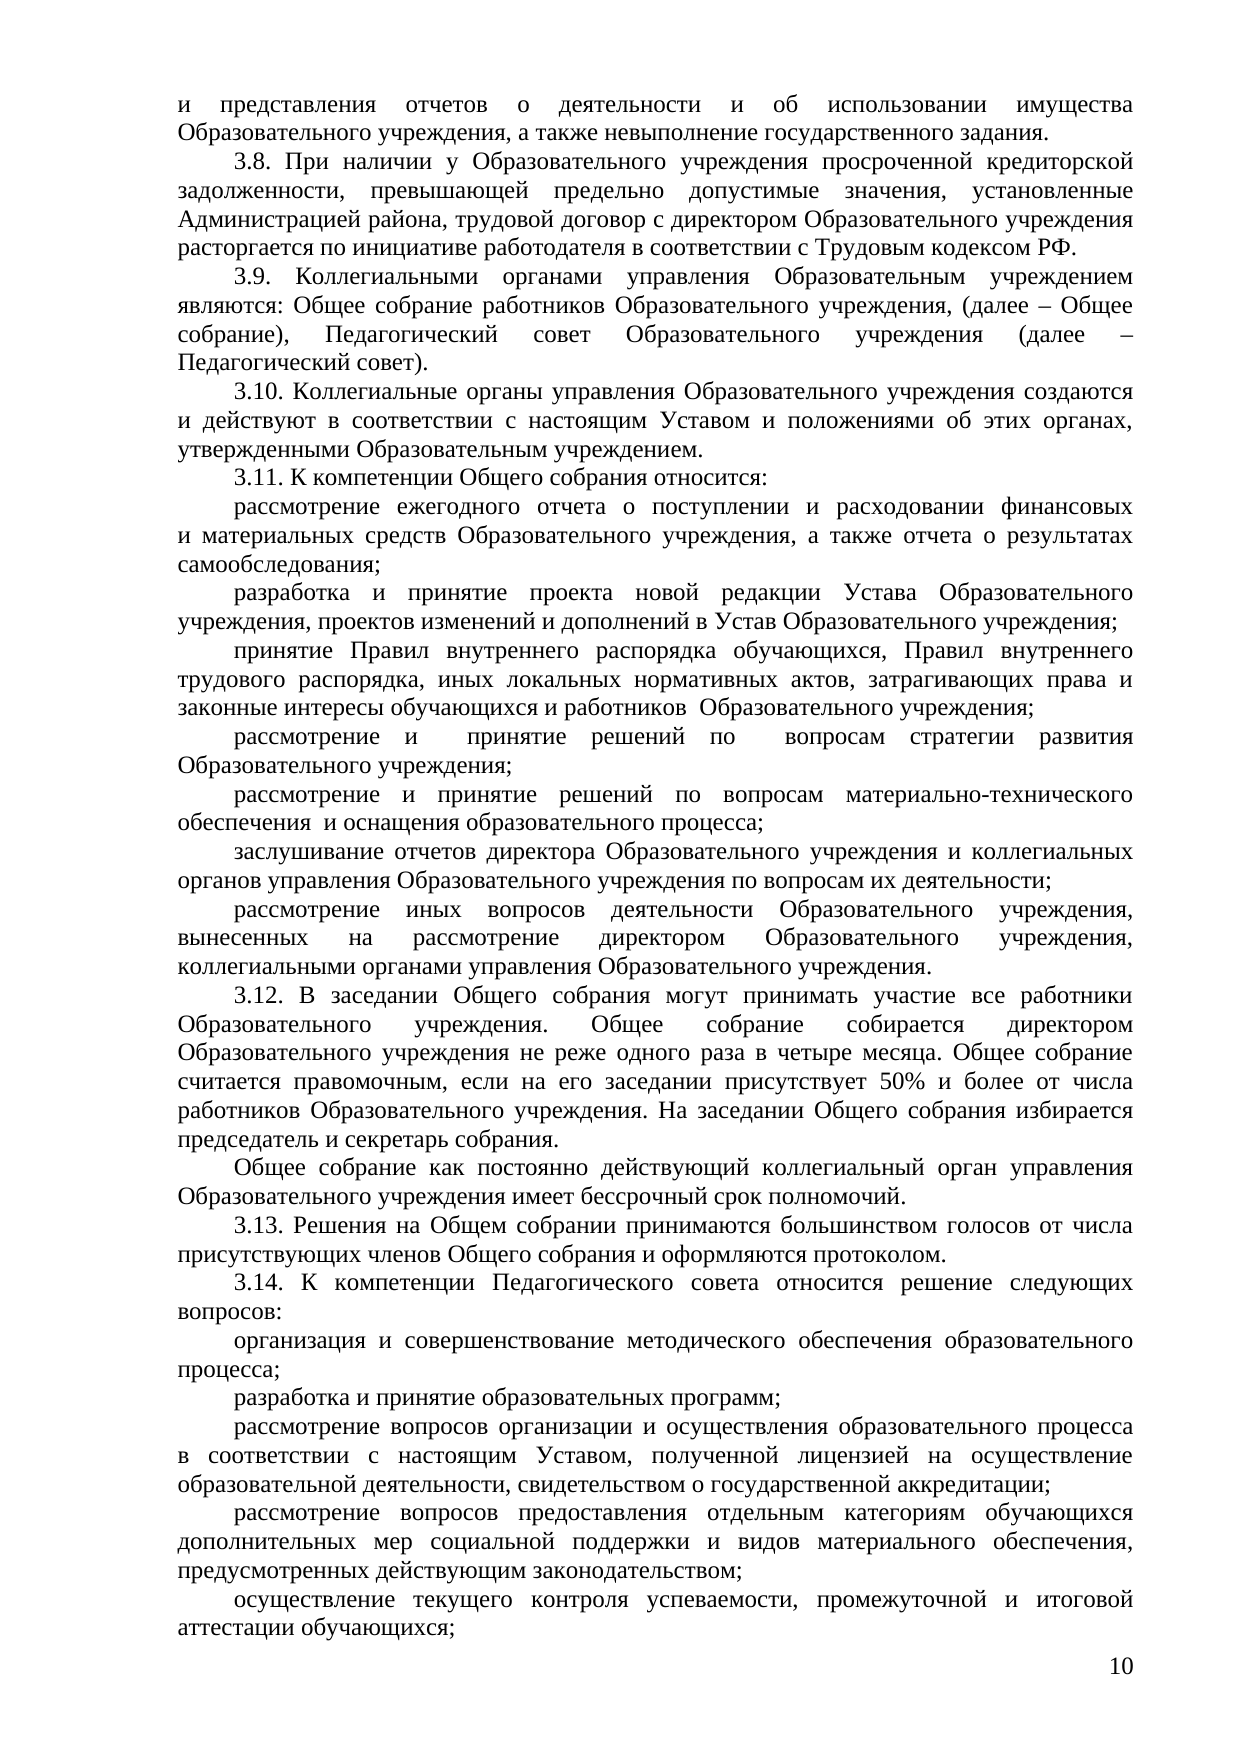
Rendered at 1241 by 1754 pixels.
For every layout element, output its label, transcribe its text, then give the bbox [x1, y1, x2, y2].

text 3.11. К компетенции Общего собрания относится: [177, 462, 1134, 491]
text рассмотрение ежегодного отчета о поступлении и расходовании финансовых и материальных средств Образовательного учреждения, а также отчета о результатах самообследования; [177, 491, 1134, 577]
text рассмотрение иных вопросов деятельности Образовательного учреждения, вынесенных на рассмотрение директором Образовательного учреждения, коллегиальными органами управления Образовательного учреждения. [177, 894, 1134, 980]
text осуществление текущего контроля успеваемости, промежуточной и итоговой аттестации обучающихся; [177, 1584, 1134, 1641]
text 3.12. В заседании Общего собрания могут принимать участие все работники Образовательного учреждения. Общее собрание собирается директором Образовательного учреждения не реже одного раза в четыре месяца. Общее собрание считается правомочным, если на его заседании присутствует 50% и более от числа работников Образовательного учреждения. На заседании Общего собрания избирается председатель и секретарь собрания. [177, 980, 1134, 1152]
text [177, 89, 1134, 146]
text рассмотрение вопросов организации и осуществления образовательного процесса в соответствии с настоящим Уставом, полученной лицензией на осуществление образовательной деятельности, свидетельством о государственной аккредитации; [177, 1411, 1134, 1497]
text принятие Правил внутреннего распорядка обучающихся, Правил внутреннего трудового распорядка, иных локальных нормативных актов, затрагивающих права и законные интересы обучающихся и работников Образовательного учреждения; [177, 635, 1134, 721]
text 3.9. Коллегиальными органами управления Образовательным учреждением являются: Общее собрание работников Образовательного учреждения, (далее – Общее собрание), Педагогический совет Образовательного учреждения (далее – Педагогический совет). [177, 261, 1134, 376]
text разработка и принятие проекта новой редакции Устава Образовательного учреждения, проектов изменений и дополнений в Устав Образовательного учреждения; [177, 577, 1134, 635]
text Общее собрание как постоянно действующий коллегиальный орган управления Образовательного учреждения имеет бессрочный срок полномочий. [177, 1152, 1134, 1210]
text 3.10. Коллегиальные органы управления Образовательного учреждения создаются и действуют в соответствии с настоящим Уставом и положениями об этих органах, утвержденными Образовательным учреждением. [177, 376, 1134, 462]
text 3.14. К компетенции Педагогического совета относится решение следующих вопросов: [177, 1267, 1134, 1325]
text 3.13. Решения на Общем собрании принимаются большинством голосов от числа присутствующих членов Общего собрания и оформляются протоколом. [177, 1210, 1134, 1267]
text разработка и принятие образовательных программ; [177, 1382, 1134, 1411]
text заслушивание отчетов директора Образовательного учреждения и коллегиальных органов управления Образовательного учреждения по вопросам их деятельности; [177, 836, 1134, 894]
text рассмотрение и принятие решений по вопросам материально-технического обеспечения и оснащения образовательного процесса; [177, 779, 1134, 836]
text 3.8. При наличии у Образовательного учреждения просроченной кредиторской задолженности, превышающей предельно допустимые значения, установленные Администрацией района, трудовой договор с директором Образовательного учреждения расторгается по инициативе работодателя в соответствии с Трудовым кодексом РФ. [177, 146, 1134, 261]
text организация и совершенствование методического обеспечения образовательного процесса; [177, 1325, 1134, 1382]
text рассмотрение и принятие решений по вопросам стратегии развития Образовательного учреждения; [177, 721, 1134, 779]
text рассмотрение вопросов предоставления отдельным категориям обучающихся дополнительных мер социальной поддержки и видов материального обеспечения, предусмотренных действующим законодательством; [177, 1497, 1134, 1584]
